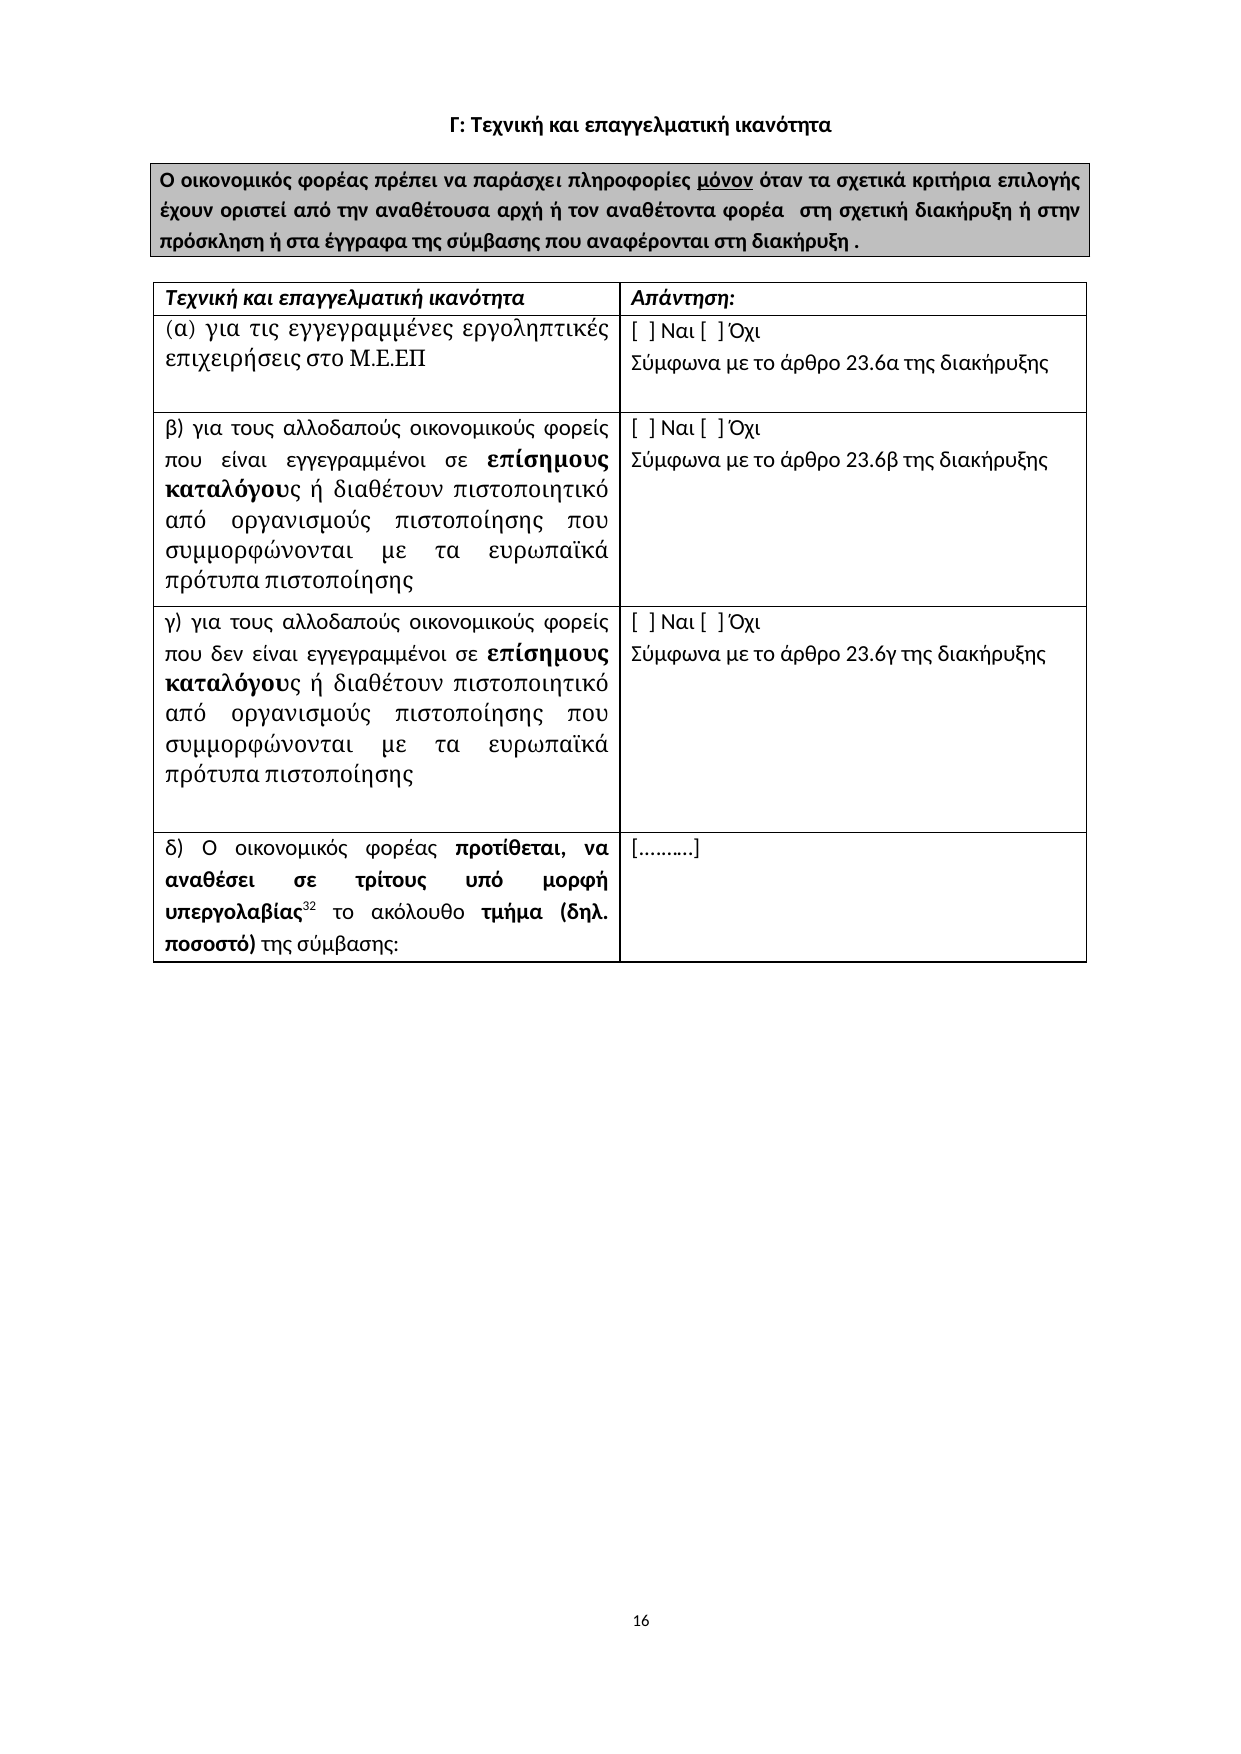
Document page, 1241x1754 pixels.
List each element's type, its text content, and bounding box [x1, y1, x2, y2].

table_cell [ ] Ναι [ ] Όχι Σύμφωνα με το άρθρο 23.6β της διακήρυξης [621, 413, 1086, 606]
table_cell γ) για τους αλλοδαπούς οικονομικούς φορείς που δεν είναι εγγεγραμμένοι σε επίσημους καταλόγους ή διαθέτουν πιστοποιητικό από οργανισμούς πιστοποίησης που συμμορφώνονται με τα ευρωπαϊκά πρότυπα πιστοποίησης [154, 607, 619, 832]
text Γ: Τεχνική και επαγγελματική ικανότητα [159, 110, 1081, 138]
table_cell β) για τους αλλοδαπούς οικονομικούς φορείς που είναι εγγεγραμμένοι σε επίσημους καταλόγους ή διαθέτουν πιστοποιητικό από οργανισμούς πιστοποίησης που συμμορφώνονται με τα ευρωπαϊκά πρότυπα πιστοποίησης [154, 413, 619, 606]
table_cell [ ] Ναι [ ] Όχι Σύμφωνα με το άρθρο 23.6α της διακήρυξης [621, 316, 1086, 412]
text Ο οικονομικός φορέας πρέπει να παράσχει πληροφορίες μόνον όταν τα σχετικά κριτήρια επιλογής έχουν οριστεί από την αναθέτουσα αρχή ή τον αναθέτοντα φορέα στη σχετική διακήρυξη ή στην πρόσκληση ή στα έγγραφα της σύμβασης που αναφέρονται στη διακήρυξη . [151, 164, 1089, 256]
table_cell (α) για τις εγγεγραμμένες εργοληπτικές επιχειρήσεις στο Μ.Ε.ΕΠ [154, 316, 619, 412]
table_cell [ ] Ναι [ ] Όχι Σύμφωνα με το άρθρο 23.6γ της διακήρυξης [621, 607, 1086, 832]
table_header Απάντηση: [621, 283, 1086, 315]
table_cell δ) Ο οικονομικός φορέας προτίθεται, να αναθέσει σε τρίτους υπό μορφή υπεργολαβίας το ακόλουθο τμήμα (δηλ. ποσοστό) της σύμβασης: [154, 833, 619, 961]
table_cell [....……] [621, 833, 1086, 961]
table_header Τεχνική και επαγγελματική ικανότητα [154, 283, 619, 315]
